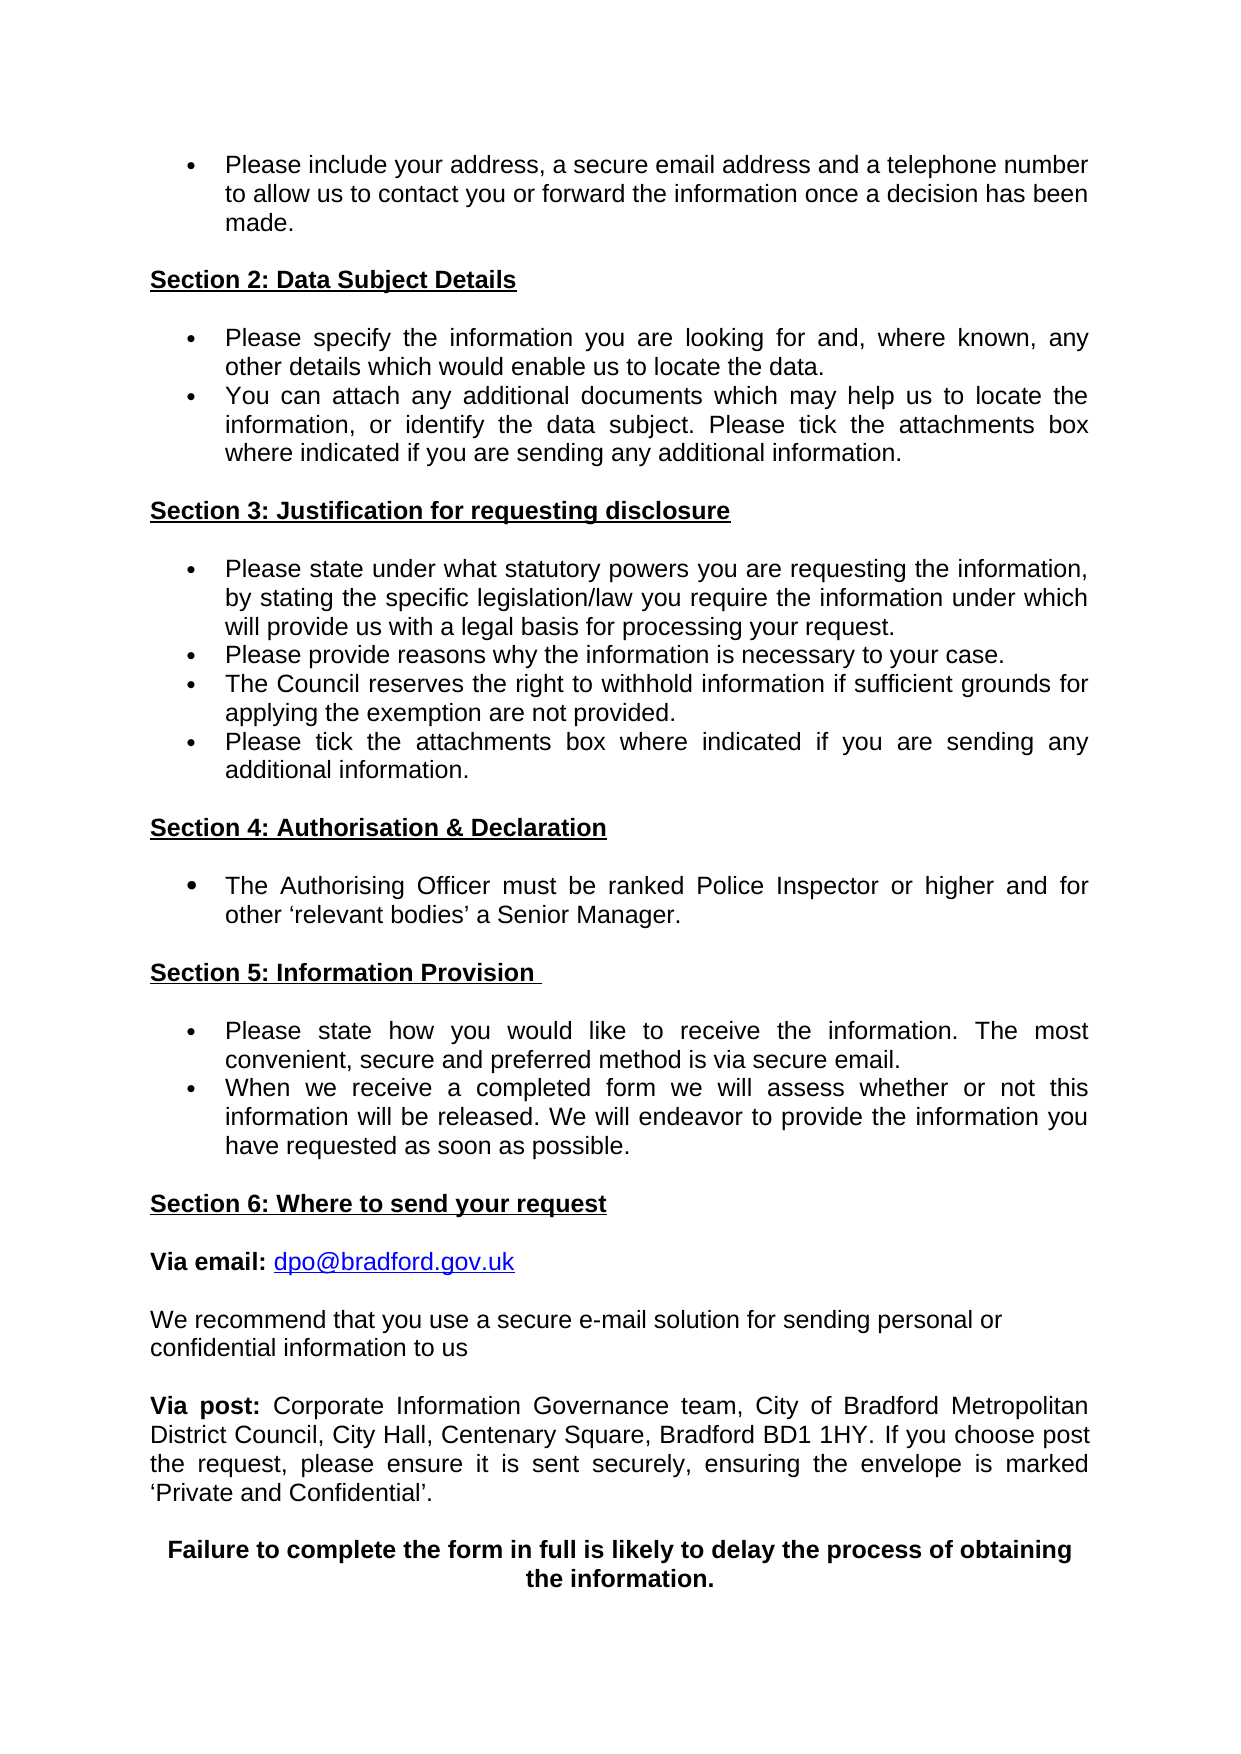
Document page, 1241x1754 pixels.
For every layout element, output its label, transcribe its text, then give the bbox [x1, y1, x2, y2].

list The Council reserves the right to withhold information if sufficient grounds for applying the exemption are not provided. [187, 669, 1090, 727]
list The Authorising Officer must be ranked Police Inspector or higher and for other ‘relevant bodies’ a Senior Manager. [187, 871, 1090, 929]
text Section 5: Information Provision [150, 958, 1090, 987]
text We recommend that you use a secure e-mail solution for sending personal or confidential information to us [150, 1305, 1090, 1362]
text Section 6: Where to send your request [150, 1189, 1090, 1218]
list When we receive a completed form we will assess whether or not this information will be released. We will endeavor to provide the information you have requested as soon as possible. [187, 1073, 1090, 1160]
list Please include your address, a secure email address and a telephone number to allow us to contact you or forward the information once a decision has been made. [187, 150, 1090, 236]
text Via post: Corporate Information Governance team, City of Bradford Metropolitan District Council, City Hall, Centenary Square, Bradford BD1 1HY. If you choose post the request, please ensure it is sent securely, ensuring the envelope is marked ‘Private and Confidential’. [150, 1391, 1090, 1506]
text Section 4: Authorisation & Declaration [150, 813, 1090, 842]
list Please provide reasons why the information is necessary to your case. [187, 640, 1090, 669]
text Section 2: Data Subject Details [150, 265, 1090, 294]
text Section 3: Justification for requesting disclosure [150, 496, 1090, 525]
list Please state under what statutory powers you are requesting the information, by stating the specific legislation/law you require the information under which will provide us with a legal basis for processing your request. [187, 554, 1090, 640]
list You can attach any additional documents which may help us to locate the information, or identify the data subject. Please tick the attachments box where indicated if you are sending any additional information. [187, 381, 1090, 467]
text Via email: dpo@bradford.gov.uk [150, 1247, 1090, 1276]
list Please state how you would like to receive the information. The most convenient, secure and preferred method is via secure email. [187, 1016, 1090, 1073]
text Failure to complete the form in full is likely to delay the process of obtaining the information. [150, 1536, 1090, 1593]
list Please specify the information you are looking for and, where known, any other details which would enable us to locate the data. [187, 323, 1090, 381]
list Please tick the attachments box where indicated if you are sending any additional information. [187, 727, 1090, 784]
